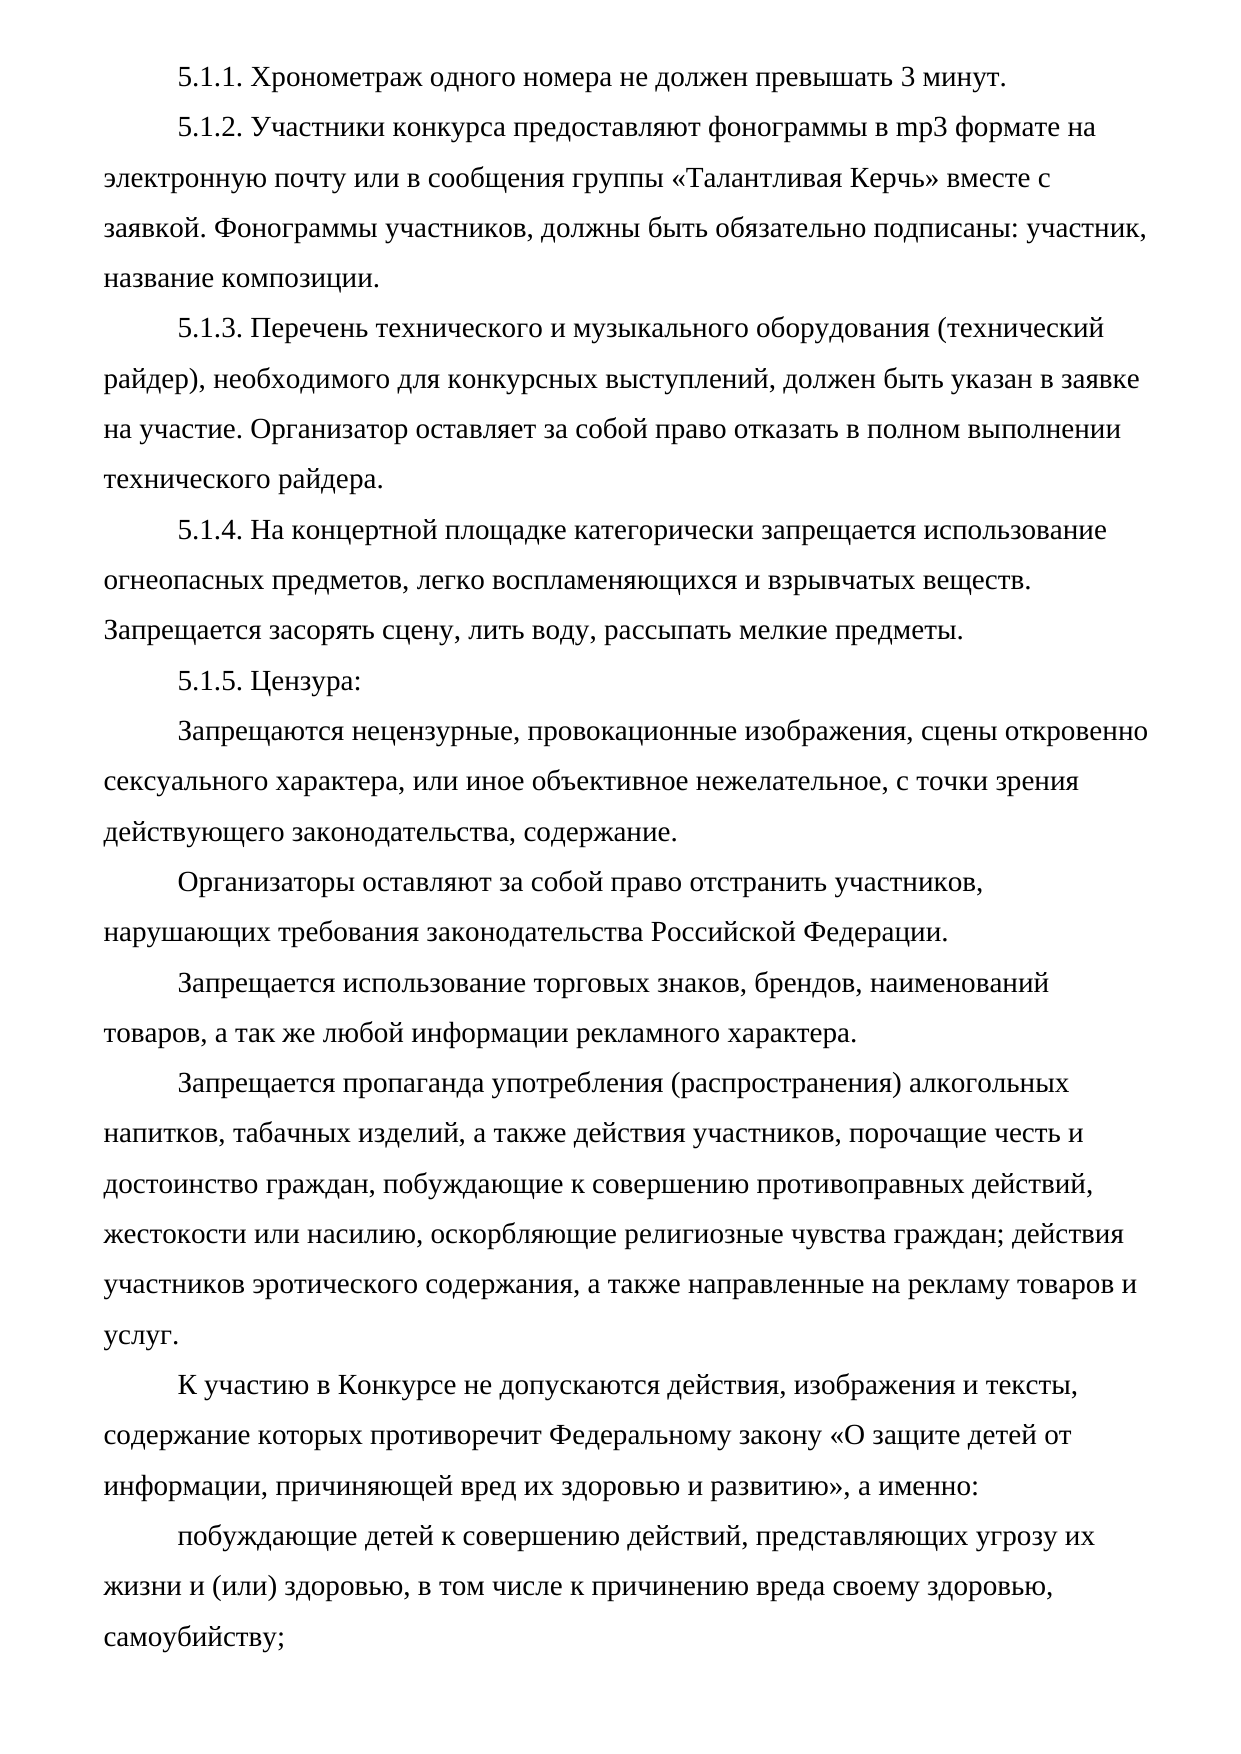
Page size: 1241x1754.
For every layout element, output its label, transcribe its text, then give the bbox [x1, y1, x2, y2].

text 5.1.2. Участники конкурса предоставляют фонограммы в mp3 формате на электронную почту или в сообщения группы «Талантливая Керчь» вместе с заявкой. Фонограммы участников, должны быть обязательно подписаны: участник, название композиции. [103, 109, 1152, 294]
text 5.1.5. Цензура: [103, 663, 1152, 696]
text 5.1.1. Хронометраж одного номера не должен превышать 3 минут. [103, 59, 1152, 93]
text 5.1.3. Перечень технического и музыкального оборудования (технический райдер), необходимого для конкурсных выступлений, должен быть указан в заявке на участие. Организатор оставляет за собой право отказать в полном выполнении технического райдера. [103, 311, 1152, 495]
text Запрещается пропаганда употребления (распространения) алкогольных напитков, табачных изделий, а также действия участников, порочащие честь и достоинство граждан, побуждающие к совершению противоправных действий, жестокости или насилию, оскорбляющие религиозные чувства граждан; действия участников эротического содержания, а также направленные на рекламу товаров и услуг. [103, 1065, 1152, 1350]
text Запрещается использование торговых знаков, брендов, наименований товаров, а так же любой информации рекламного характера. [103, 965, 1152, 1048]
text Организаторы оставляют за собой право отстранить участников, нарушающих требования законодательства Российской Федерации. [103, 864, 1152, 948]
text Запрещаются нецензурные, провокационные изображения, сцены откровенно сексуального характера, или иное объективное нежелательное, с точки зрения действующего законодательства, содержание. [103, 713, 1152, 847]
text К участию в Конкурсе не допускаются действия, изображения и тексты, содержание которых противоречит Федеральному закону «О защите детей от информации, причиняющей вред их здоровью и развитию», а именно: [103, 1367, 1152, 1501]
text побуждающие детей к совершению действий, представляющих угрозу их жизни и (или) здоровью, в том числе к причинению вреда своему здоровью, самоубийству; [103, 1518, 1152, 1652]
text 5.1.4. На концертной площадке категорически запрещается использование огнеопасных предметов, легко воспламеняющихся и взрывчатых веществ. Запрещается засорять сцену, лить воду, рассыпать мелкие предметы. [103, 512, 1152, 646]
